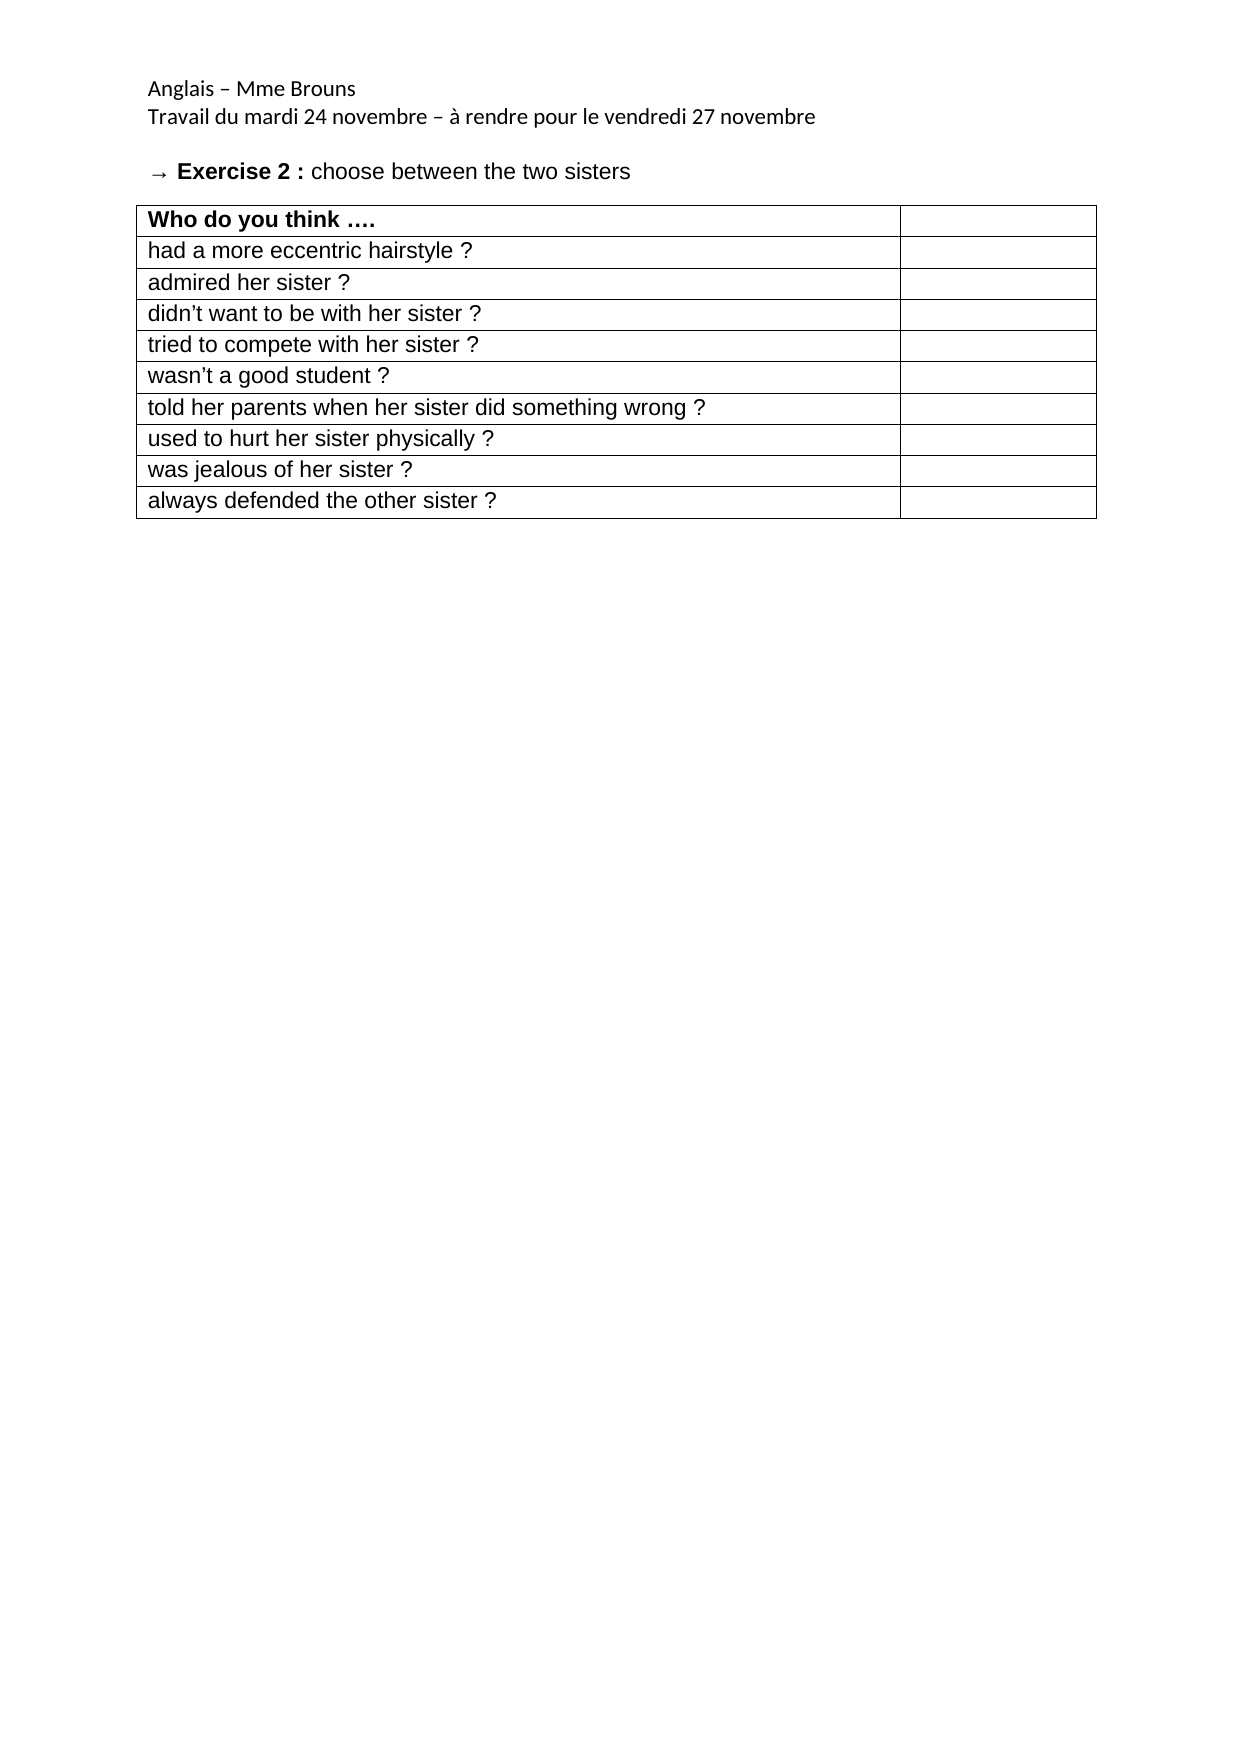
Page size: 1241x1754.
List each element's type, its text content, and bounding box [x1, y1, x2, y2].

table_header [901, 206, 1096, 236]
text → Exercise 2 : choose between the two sisters [148, 158, 1093, 184]
table_cell [901, 331, 1096, 361]
table_cell had a more eccentric hairstyle ? [137, 237, 900, 267]
table_cell didn’t want to be with her sister ? [137, 300, 900, 330]
table_cell used to hurt her sister physically ? [137, 425, 900, 455]
table_cell told her parents when her sister did something wrong ? [137, 394, 900, 424]
table_cell [901, 269, 1096, 299]
table_cell wasn’t a good student ? [137, 362, 900, 392]
table_cell [901, 425, 1096, 455]
table_cell [901, 456, 1096, 486]
table_cell tried to compete with her sister ? [137, 331, 900, 361]
table_cell [901, 487, 1096, 517]
table_cell was jealous of her sister ? [137, 456, 900, 486]
table_cell [901, 362, 1096, 392]
table_cell always defended the other sister ? [137, 487, 900, 517]
table_cell [901, 300, 1096, 330]
table_cell [901, 237, 1096, 267]
table_cell admired her sister ? [137, 269, 900, 299]
table_header Who do you think …. [137, 206, 900, 236]
table_cell [901, 394, 1096, 424]
